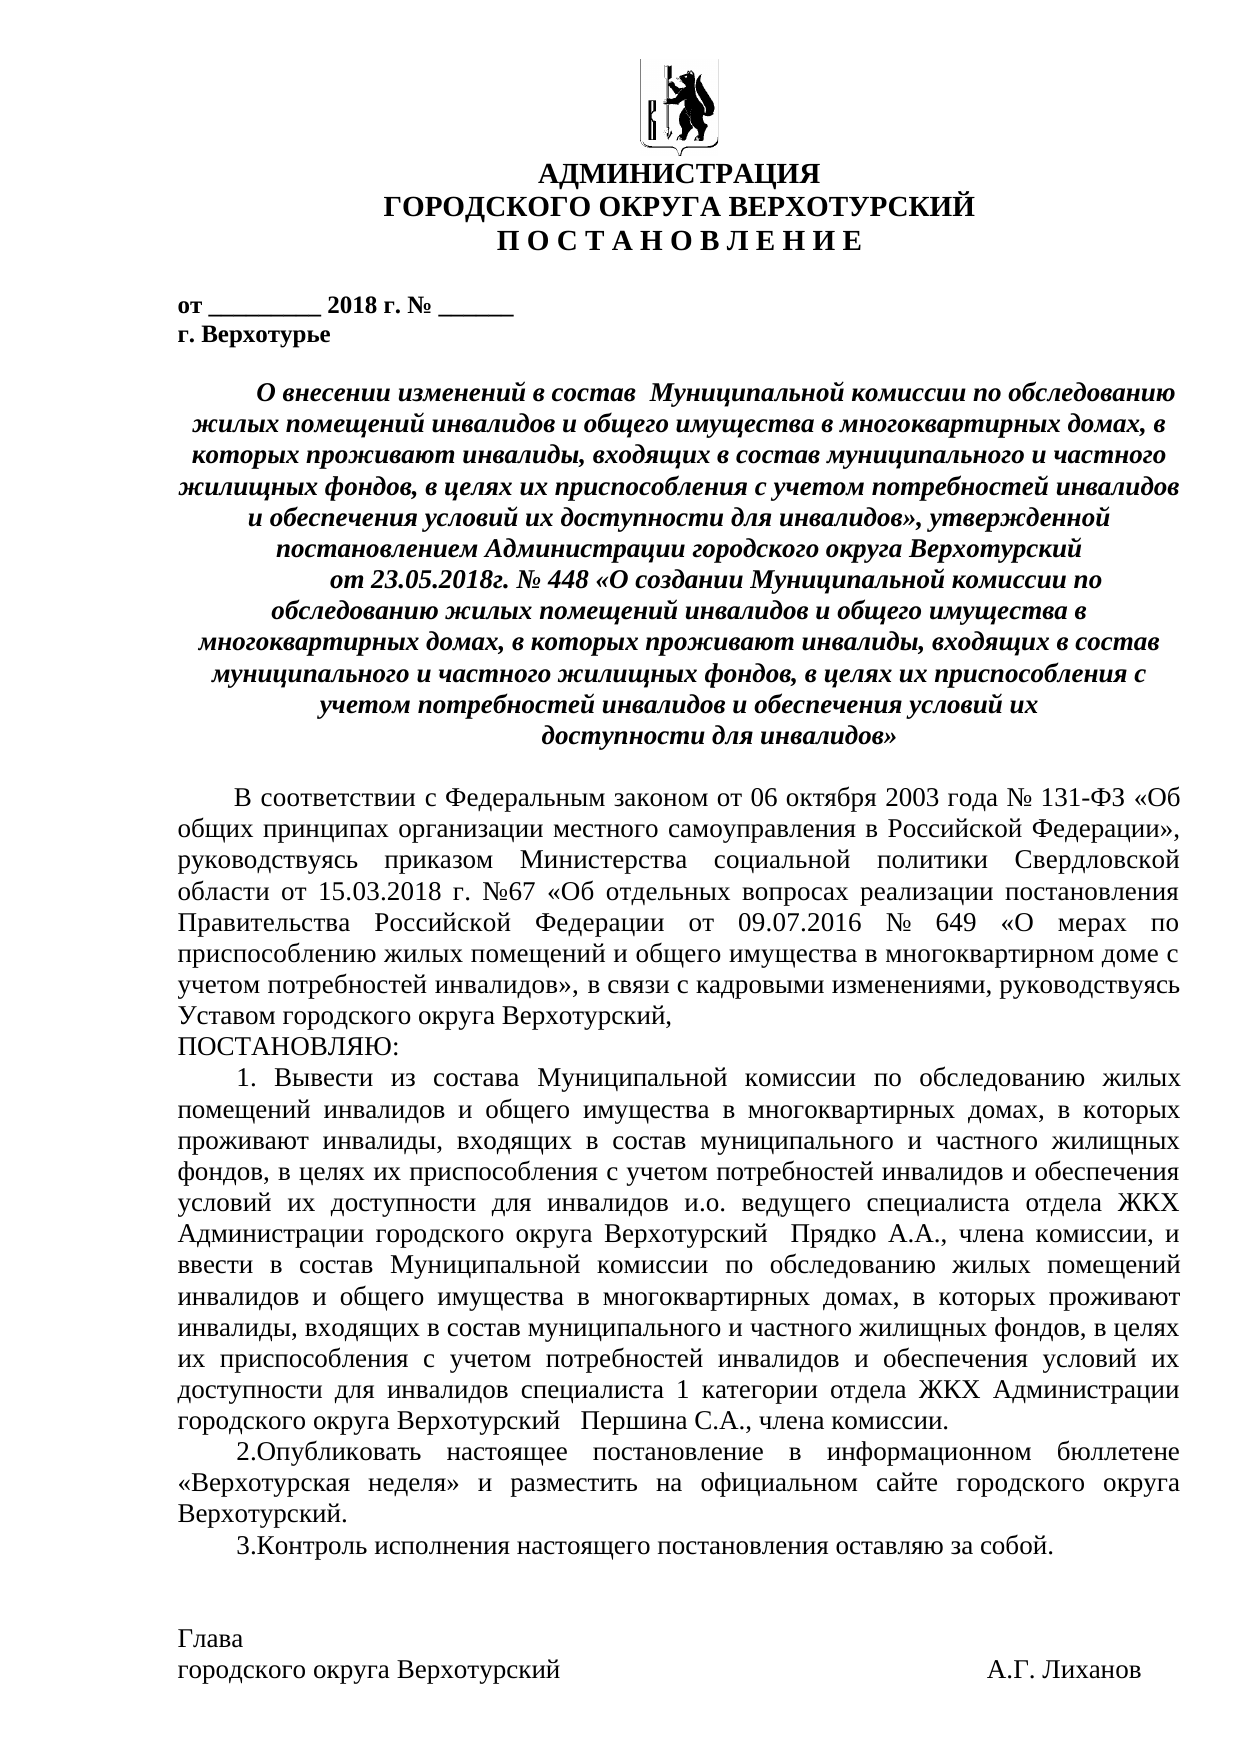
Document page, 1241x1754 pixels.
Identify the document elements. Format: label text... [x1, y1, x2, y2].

text от _________ 2018 г. № ______ [177, 290, 1181, 319]
text П О С Т А Н О В Л Е Н И Е [177, 223, 1181, 257]
text В соответствии с Федеральным законом от 06 октября 2003 года № 131-ФЗ «Об общих принципах организации местного самоуправления в Российской Федерации», руководствуясь приказом Министерства социальной политики Свердловской области от 15.03.2018 г. №67 «Об отдельных вопросах реализации постановления Правительства Российской Федерации от 09.07.2016 № 649 «О мерах по приспособлению жилых помещений и общего имущества в многоквартирном доме с учетом потребностей инвалидов», в связи с кадровыми изменениями, руководствуясь Уставом городского округа Верхотурский, [177, 968, 1181, 1030]
text доступности для инвалидов» [177, 719, 1181, 750]
text ПОСТАНОВЛЯЮ: [177, 1030, 1181, 1062]
text О внесении изменений в состав Муниципальной комиссии по обследованию жилых помещений инвалидов и общего имущества в многоквартирных домах, в которых проживают инвалиды, входящих в состав муниципального и частного жилищных фондов, в целях их приспособления с учетом потребностей инвалидов и обеспечения условий их доступности для инвалидов», утвержденной постановлением Администрации городского округа Верхотурский [177, 376, 1181, 563]
text городского округа Верхотурский А.Г. Лиханов [177, 1653, 1181, 1684]
text В соответствии с Федеральным законом от 06 октября 2003 года № 131-ФЗ «Об общих принципах организации местного самоуправления в Российской Федерации», руководствуясь приказом Министерства социальной политики Свердловской области от 15.03.2018 г. №67 «Об отдельных вопросах реализации постановления Правительства Российской Федерации от 09.07.2016 № 649 «О мерах по приспособлению жилых помещений и общего имущества в многоквартирном доме с учетом потребностей инвалидов», в связи с кадровыми изменениями, руководствуясь Уставом городского округа Верхотурский, [177, 781, 1181, 875]
text г. Верхотурье [177, 319, 1181, 348]
text АДМИНИСТРАЦИЯ [177, 156, 1181, 189]
text 3.Контроль исполнения настоящего постановления оставляю за собой. [177, 1529, 1181, 1560]
text Глава [177, 1622, 1181, 1653]
text 2.Опубликовать настоящее постановление в информационном бюллетене «Верхотурская неделя» и разместить на официальном сайте городского округа Верхотурский. [177, 1435, 1181, 1529]
text от 23.05.2018г. № 448 «О создании Муниципальной комиссии по обследованию жилых помещений инвалидов и общего имущества в многоквартирных домах, в которых проживают инвалиды, входящих в состав муниципального и частного жилищных фондов, в целях их приспособления с учетом потребностей инвалидов и обеспечения условий их [177, 563, 1181, 719]
text ГОРОДСКОГО ОКРУГА ВЕРХОТУРСКИЙ [177, 189, 1181, 223]
text 1. Вывести из состава Муниципальной комиссии по обследованию жилых помещений инвалидов и общего имущества в многоквартирных домах, в которых проживают инвалиды, входящих в состав муниципального и частного жилищных фондов, в целях их приспособления с учетом потребностей инвалидов и обеспечения условий их доступности для инвалидов и.о. ведущего специалиста отдела ЖКХ Администрации городского округа Верхотурский Прядко А.А., члена комиссии, и ввести в состав Муниципальной комиссии по обследованию жилых помещений инвалидов и общего имущества в многоквартирных домах, в которых проживают инвалиды, входящих в состав муниципального и частного жилищных фондов, в целях их приспособления с учетом потребностей инвалидов и обеспечения условий их доступности для инвалидов специалиста 1 категории отдела ЖКХ Администрации городского округа Верхотурский Першина С.А., члена комиссии. [177, 1062, 1181, 1435]
